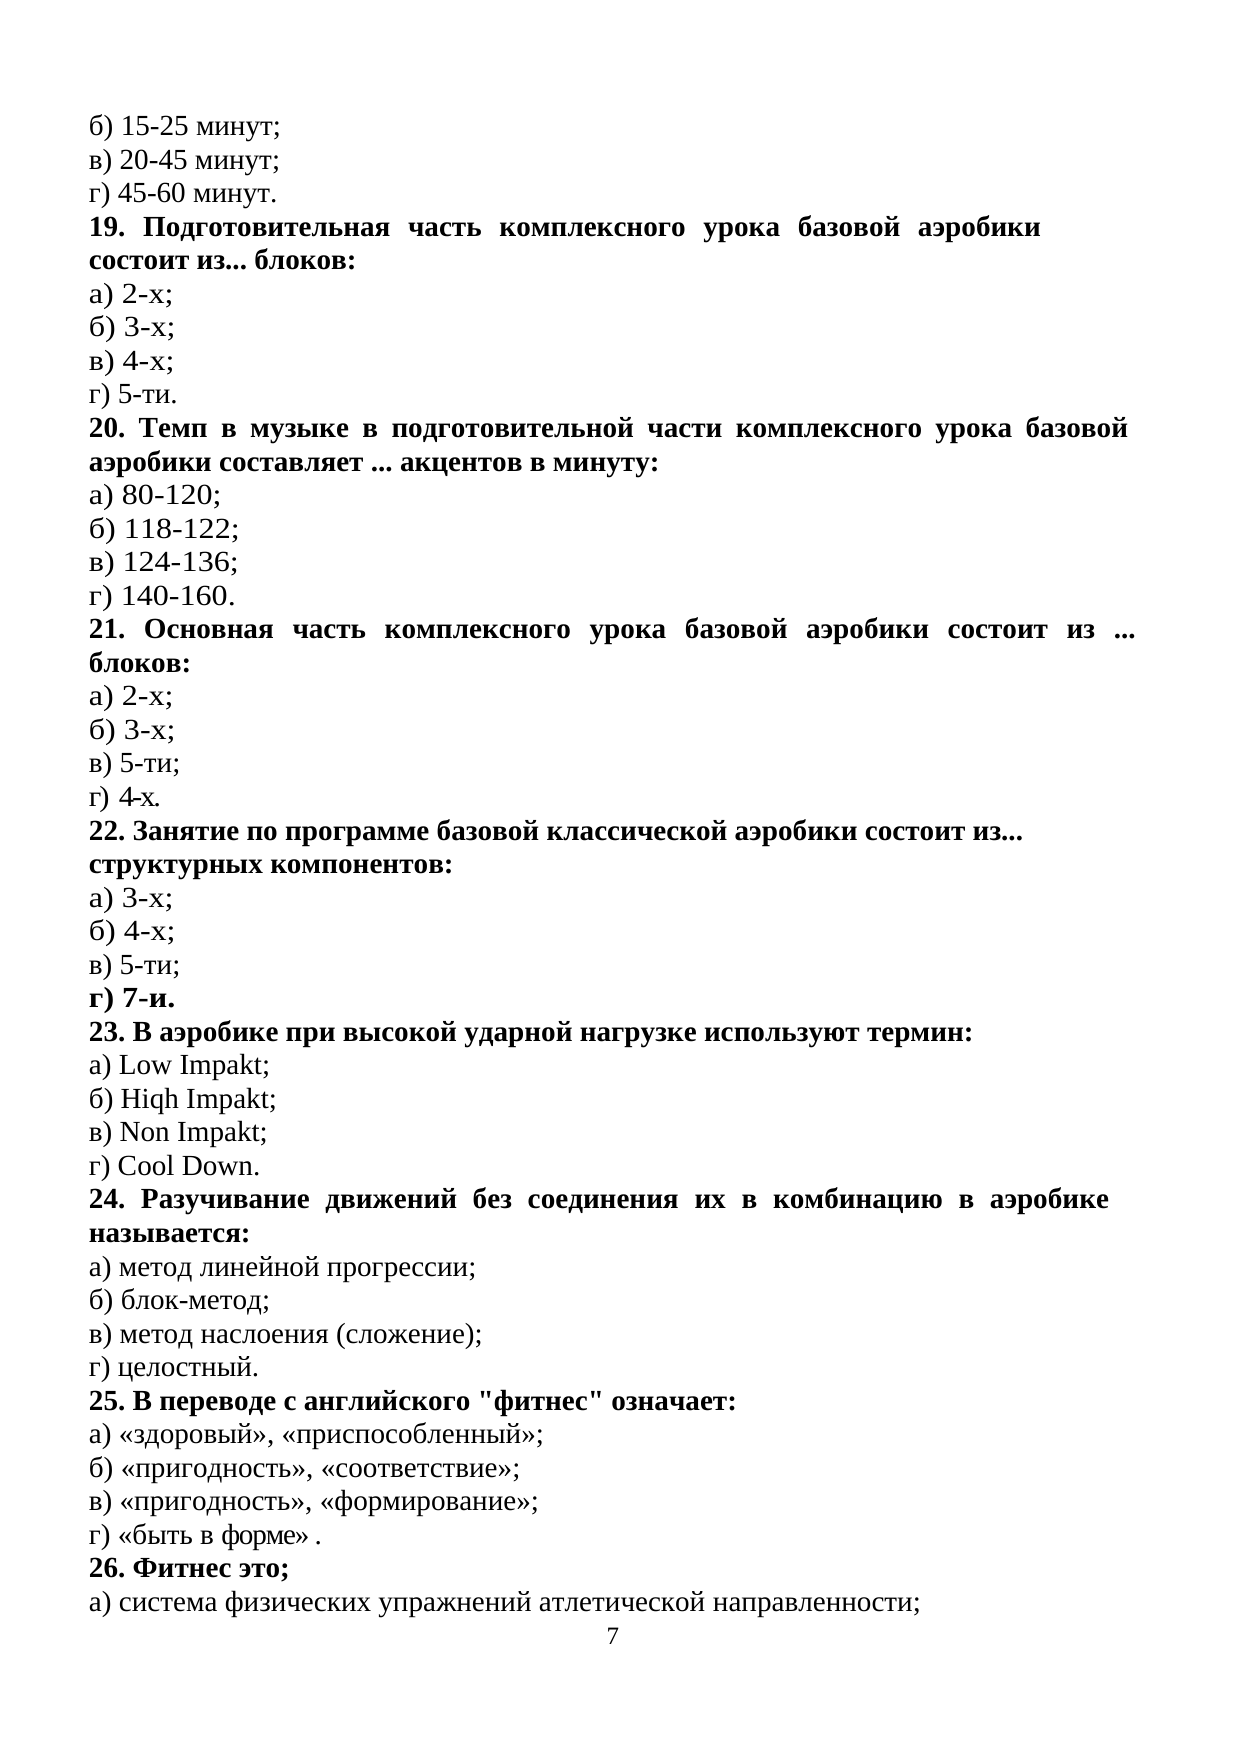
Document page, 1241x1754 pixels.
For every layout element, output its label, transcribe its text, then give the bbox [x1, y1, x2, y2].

text б) Hiqh Impakt; [89, 1081, 1137, 1114]
text в) 5-ти; [89, 947, 1137, 980]
text в) Non Impakt; [89, 1114, 1137, 1148]
text б) блок-метод; [89, 1282, 1137, 1316]
text в) 20-45 минут; [89, 142, 1137, 175]
text б) «пригодность», «соответствие»; [89, 1450, 1137, 1483]
text в) «пригодность», «формирование»; [89, 1483, 1137, 1517]
text а) 2-х; [89, 678, 1137, 712]
text г) 45-60 минут. [89, 175, 1137, 209]
text 24. Разучивание движений без соединения их в комбинацию в аэробике называется: [89, 1182, 1110, 1249]
text г) 4-х. [89, 779, 286, 813]
text г) «быть в форме» . [89, 1517, 1129, 1551]
text г) 140-160. [89, 578, 1137, 611]
text в) 124-136; [89, 544, 1137, 578]
text а) 80-120; [89, 477, 1137, 511]
text в) 4-х; [89, 343, 1137, 377]
text 21. Основная часть комплексного урока базовой аэробики состоит из ... блоков: [89, 611, 1137, 678]
text г) целостный. [89, 1349, 1137, 1383]
text в) метод наслоения (сложение); [89, 1316, 1137, 1349]
text 22. Занятие по программе базовой классической аэробики состоит из... [89, 813, 1137, 846]
text б) 3-х; [89, 309, 1137, 343]
text а) 2-х; [89, 276, 1137, 309]
text б) 15-25 минут; [89, 108, 1137, 142]
text 20. Темп в музыке в подготовительной части комплексного урока базовой аэробики составляет ... акцентов в минуту: [89, 410, 1129, 477]
text б) 3-х; [89, 712, 1137, 746]
text а) метод линейной прогрессии; [89, 1249, 1137, 1282]
text 23. В аэробике при высокой ударной нагрузке используют термин: [89, 1014, 1137, 1047]
text б) 4-х; [89, 913, 1137, 947]
text 19. Подготовительная часть комплексного урока базовой аэробики состоит из... блоков: [89, 209, 1041, 276]
text г) 5-ти. [89, 377, 1137, 410]
text а) 3-х; [89, 880, 1137, 913]
text 26. Фитнес это; [89, 1551, 1129, 1584]
text г) Cool Down. [89, 1148, 1137, 1182]
text а) система физических упражнений атлетической направленности; [89, 1584, 1137, 1618]
text 25. В переводе с английского "фитнес" означает: [89, 1383, 1137, 1416]
text а) Low Impakt; [89, 1047, 1137, 1081]
text в) 5-ти; [89, 746, 1137, 779]
text б) 118-122; [89, 511, 1137, 544]
text г) 7-и. [89, 980, 1137, 1014]
text структурных компонентов: [89, 846, 1137, 880]
text а) «здоровый», «приспособленный»; [89, 1416, 1137, 1450]
